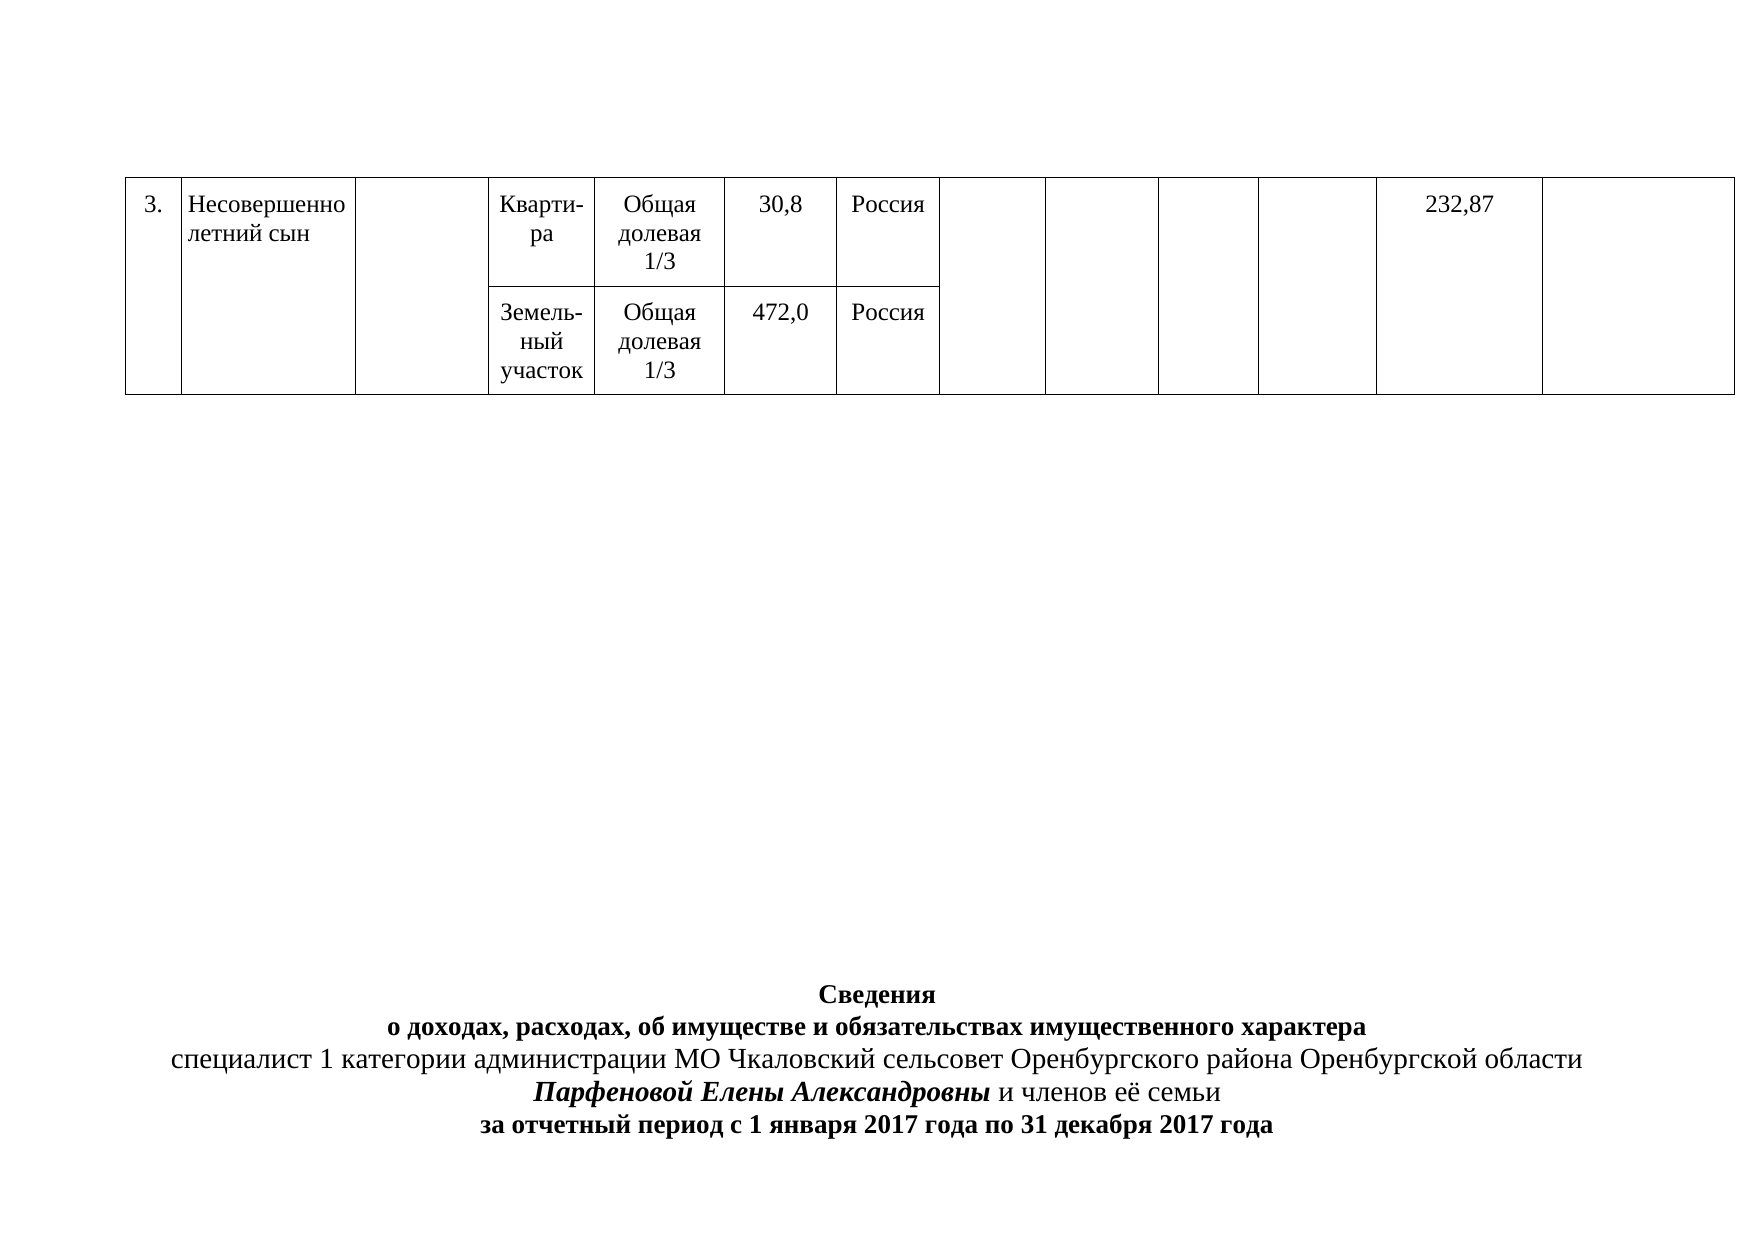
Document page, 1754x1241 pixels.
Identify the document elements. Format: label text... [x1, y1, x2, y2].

table_cell Несовершеннолетний сын [182, 178, 355, 394]
table_cell Земель-ный участок [489, 287, 594, 394]
table_cell 30,8 [725, 178, 836, 286]
table_cell Общая долевая 1/3 [595, 178, 724, 286]
table_cell Кварти-ра [489, 178, 594, 286]
table_cell 472,0 [725, 287, 836, 394]
table_cell [1543, 178, 1734, 394]
table_cell Россия [837, 178, 939, 286]
table_cell [356, 178, 488, 394]
text Сведения [118, 978, 1636, 1010]
table_cell [1159, 178, 1258, 394]
table_cell [940, 178, 1045, 394]
text за отчетный период с 1 января 2017 года по 31 декабря 2017 года [118, 1108, 1636, 1139]
text о доходах, расходах, об имуществе и обязательствах имущественного характера [118, 1010, 1636, 1041]
table_cell Общая долевая 1/3 [595, 287, 724, 394]
table_cell 232,87 [1377, 178, 1542, 394]
table_cell Россия [837, 287, 939, 394]
text специалист 1 категории администрации МО Чкаловский сельсовет Оренбургского района Оренбургской области Парфеновой Елены Александровны и членов её семьи [118, 1041, 1636, 1108]
table_cell 3. [126, 178, 181, 394]
table_cell [1259, 178, 1376, 394]
table_cell [1046, 178, 1158, 394]
